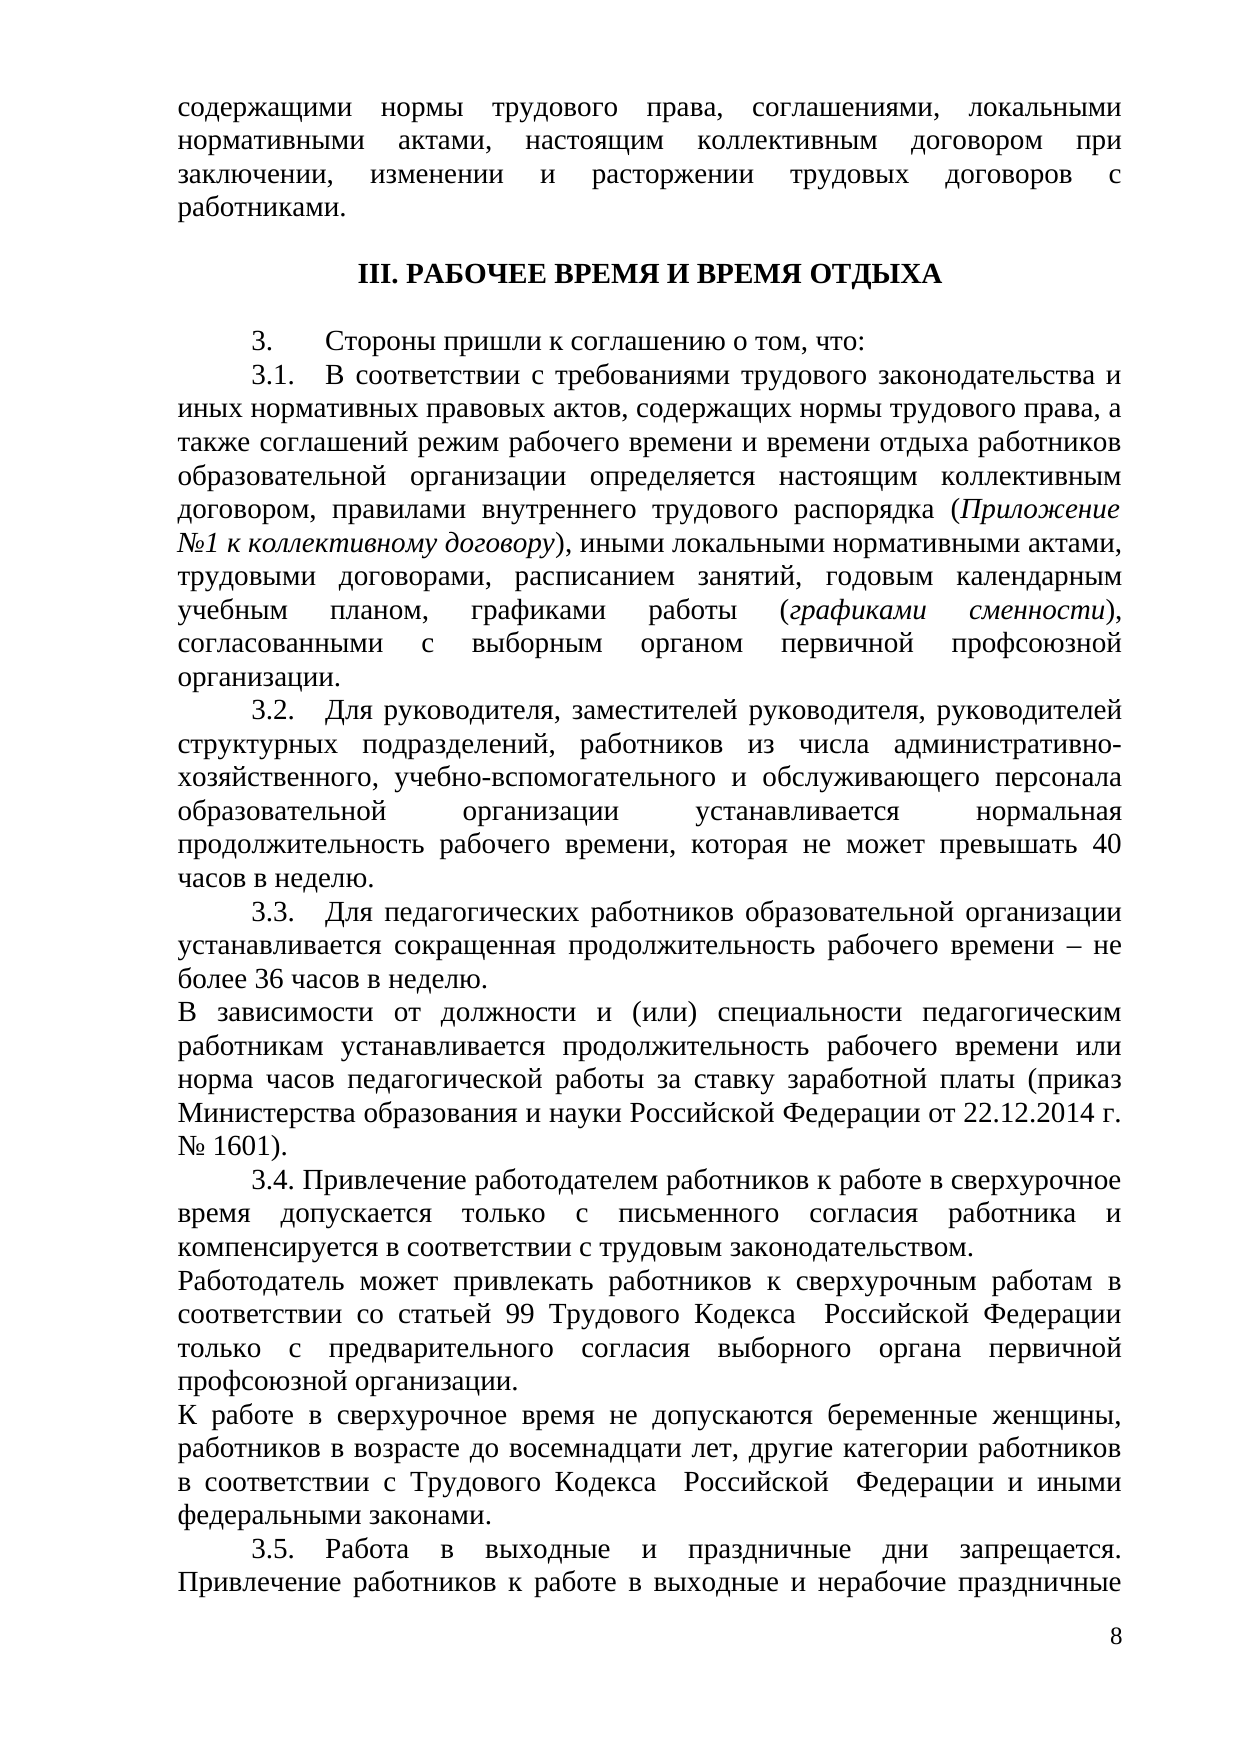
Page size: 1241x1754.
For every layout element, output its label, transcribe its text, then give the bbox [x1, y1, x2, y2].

text 3.1. В соответствии с требованиями трудового законодательства и иных нормативных правовых актов, содержащих нормы трудового права, а также соглашений режим рабочего времени и времени отдыха работников образовательной организации определяется настоящим коллективным договором, правилами внутреннего трудового распорядка (Приложение №1 к коллективному договору), иными локальными нормативными актами, трудовыми договорами, расписанием занятий, годовым календарным учебным планом, графиками работы (графиками сменности), согласованными с выборным органом первичной профсоюзной организации. [177, 357, 1122, 692]
text 3.3. Для педагогических работников образовательной организации устанавливается сокращенная продолжительность рабочего времени – не более 36 часов в неделю. [177, 894, 1122, 994]
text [177, 1531, 1122, 1598]
text К работе в сверхурочное время не допускаются беременные женщины, работников в возрасте до восемнадцати лет, другие категории работников в соответствии с Трудового Кодекса Российской Федерации и иными федеральными законами. [177, 1397, 1122, 1531]
text 3. Стороны пришли к соглашению о том, что: [177, 323, 1122, 357]
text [177, 89, 1122, 223]
text В зависимости от должности и (или) специальности педагогическим работникам устанавливается продолжительность рабочего времени или норма часов педагогической работы за ставку заработной платы (приказ Министерства образования и науки Российской Федерации от 22.12.2014 г. № 1601). [177, 994, 1122, 1162]
text 3.4. Привлечение работодателем работников к работе в сверхурочное время допускается только с письменного согласия работника и компенсируется в соответствии с трудовым законодательством. [177, 1162, 1122, 1263]
text 3.2. Для руководителя, заместителей руководителя, руководителей структурных подразделений, работников из числа административно- хозяйственного, учебно-вспомогательного и обслуживающего персонала образовательной организации устанавливается нормальная продолжительность рабочего времени, которая не может превышать 40 часов в неделю. [177, 692, 1122, 894]
text Работодатель может привлекать работников к сверхурочным работам в соответствии со статьей 99 Трудового Кодекса Российской Федерации только с предварительного согласия выборного органа первичной профсоюзной организации. [177, 1263, 1122, 1397]
text III. рабочее время и время отдыха [177, 256, 1122, 290]
